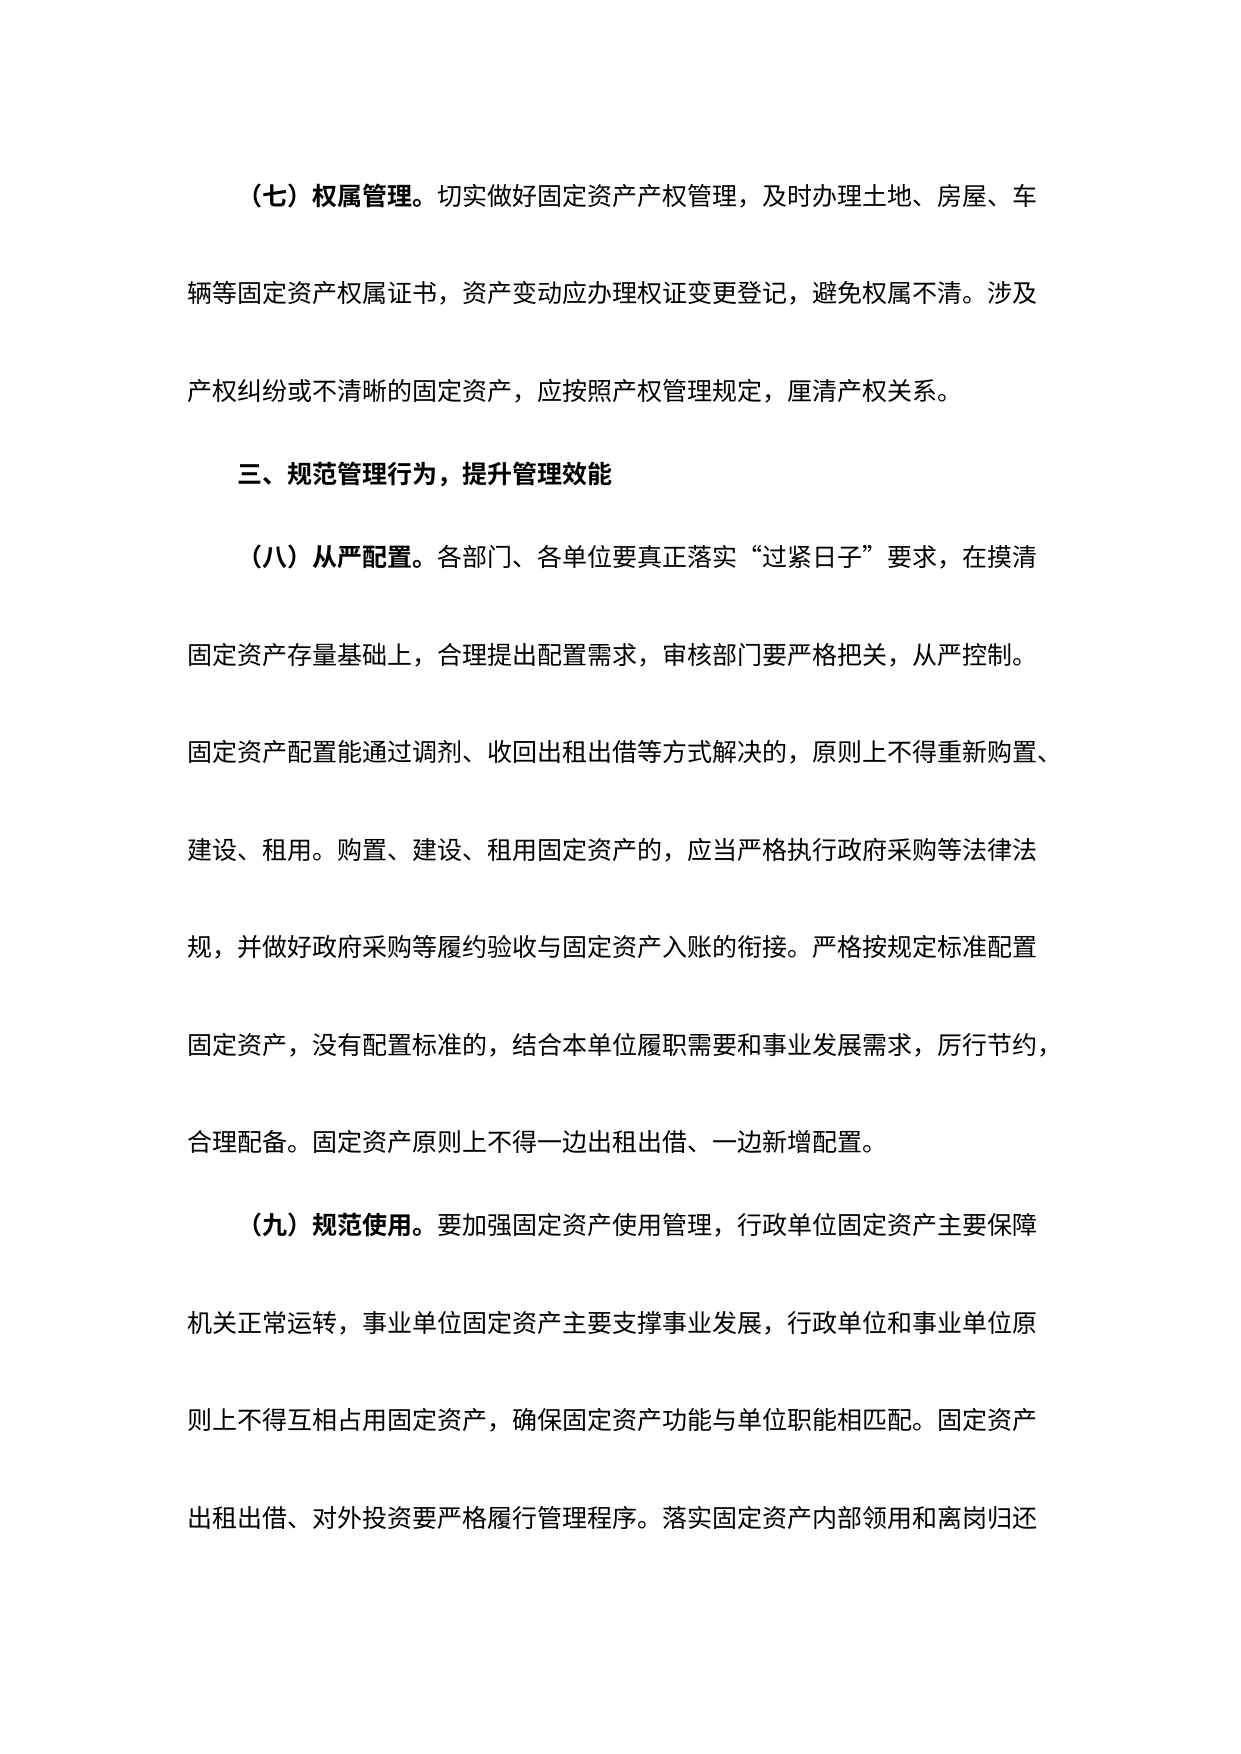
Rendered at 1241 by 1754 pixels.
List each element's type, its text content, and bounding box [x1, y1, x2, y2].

text 三、规范管理行为，提升管理效能 [187, 440, 1053, 505]
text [187, 1191, 1053, 1549]
text （七）权属管理。切实做好固定资产产权管理，及时办理土地、房屋、车辆等固定资产权属证书，资产变动应办理权证变更登记，避免权属不清。涉及产权纠纷或不清晰的固定资产，应按照产权管理规定，厘清产权关系。 [187, 162, 1053, 422]
text （八）从严配置。各部门、各单位要真正落实“过紧日子”要求，在摸清固定资产存量基础上，合理提出配置需求，审核部门要严格把关，从严控制。固定资产配置能通过调剂、收回出租出借等方式解决的，原则上不得重新购置、建设、租用。购置、建设、租用固定资产的，应当严格执行政府采购等法律法规，并做好政府采购等履约验收与固定资产入账的衔接。严格按规定标准配置固定资产，没有配置标准的，结合本单位履职需要和事业发展需求，厉行节约，合理配备。固定资产原则上不得一边出租出借、一边新增配置。 [187, 523, 1053, 1173]
